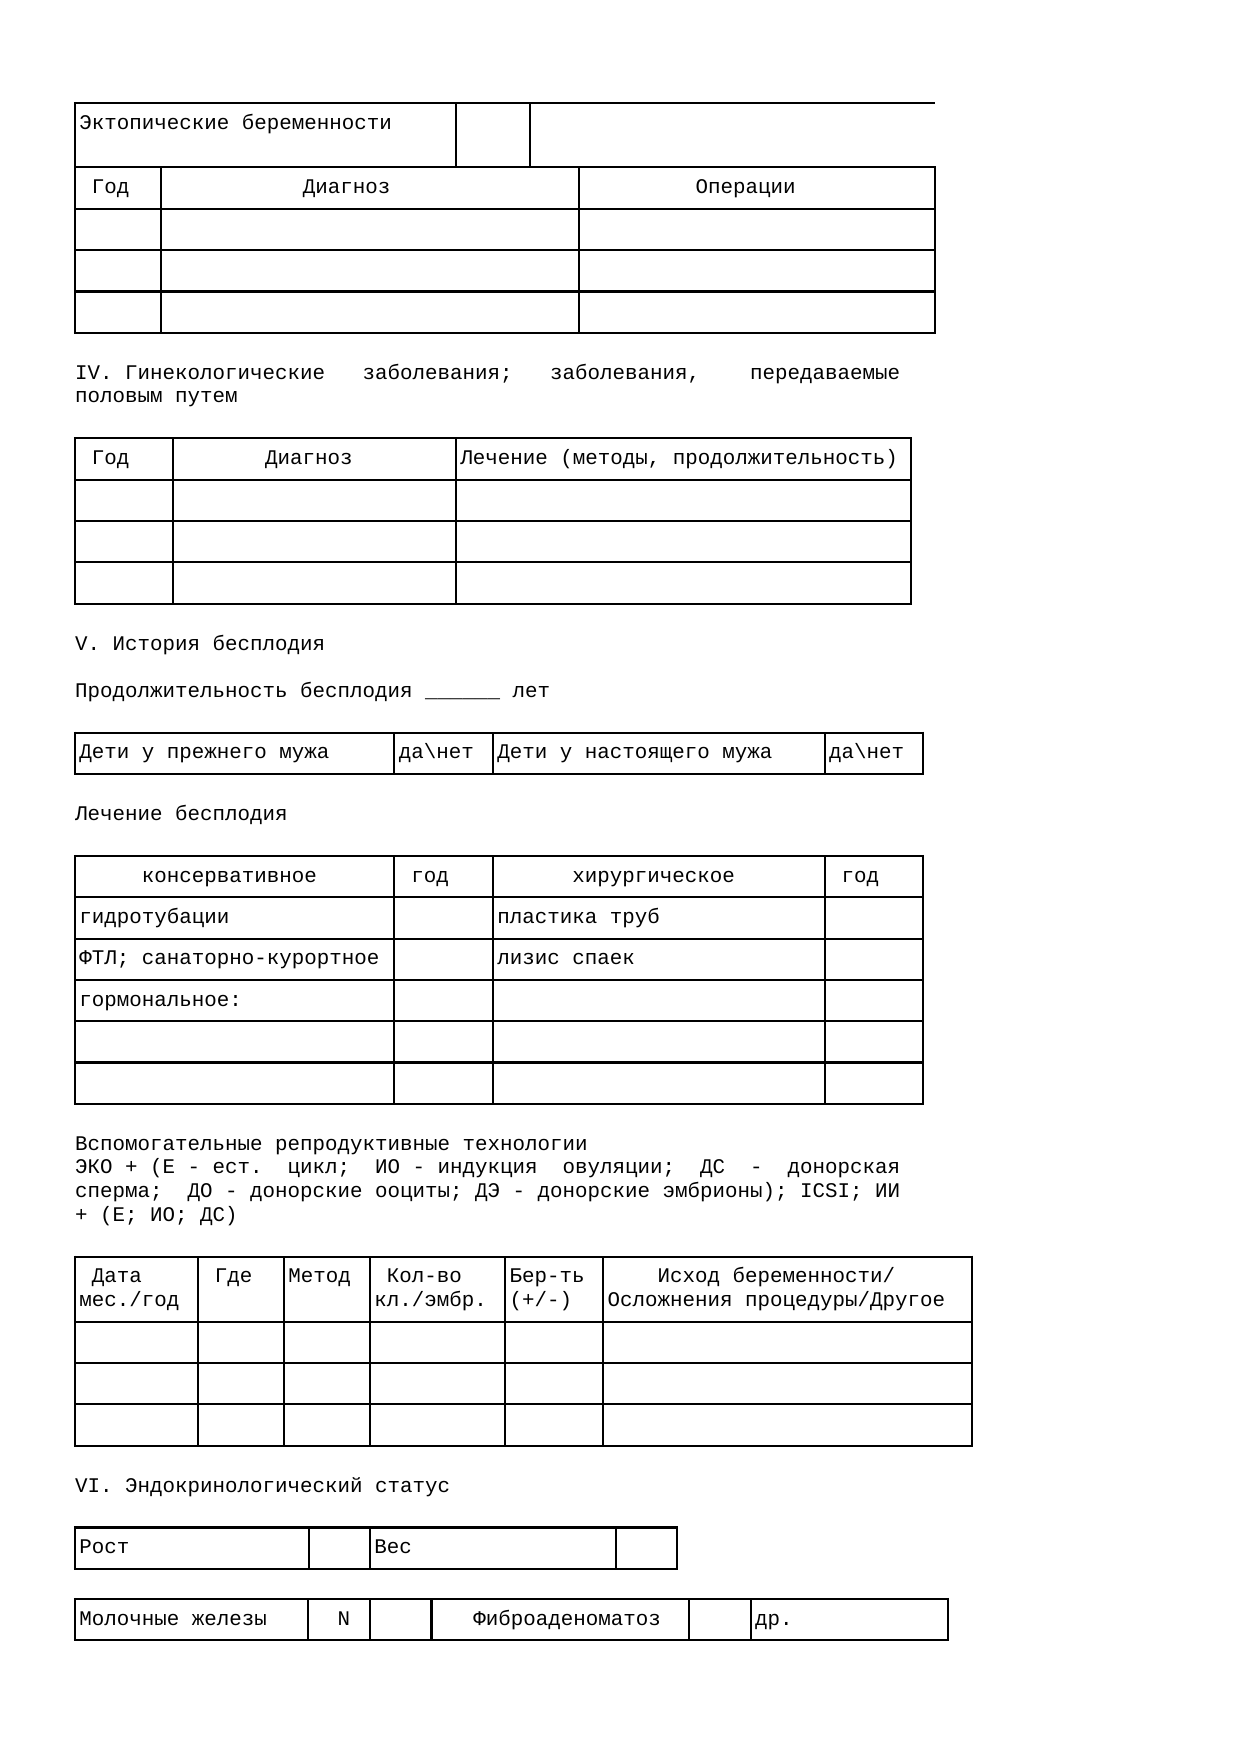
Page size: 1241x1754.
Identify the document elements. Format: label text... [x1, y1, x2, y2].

table_cell [580, 293, 934, 332]
text IV. Гинекологические заболевания; заболевания, передаваемые [75, 362, 1165, 385]
table_header N [309, 1600, 369, 1639]
table_header Эктопические беременности [76, 104, 455, 166]
table_cell [826, 1022, 922, 1061]
table_cell [371, 1364, 504, 1403]
table_cell [199, 1364, 283, 1403]
text Вспомогательные репродуктивные технологии [75, 1133, 1165, 1157]
table_header Вес [371, 1529, 615, 1568]
table_header Дети у прежнего мужа [76, 734, 393, 773]
table_header [617, 1529, 676, 1568]
table_header Дата мес./год [76, 1258, 197, 1321]
table_cell гидротубации [76, 898, 393, 937]
table_cell [395, 981, 492, 1020]
table_cell [506, 1323, 602, 1362]
table_cell [395, 940, 492, 979]
table_header Исход беременности/ Осложнения процедуры/Другое [604, 1258, 971, 1321]
table_cell [199, 1323, 283, 1362]
table_cell [76, 251, 160, 290]
table_header год [395, 857, 492, 896]
table_cell [826, 940, 922, 979]
table_cell [506, 1364, 602, 1403]
table_cell [604, 1323, 971, 1362]
table_header [371, 1600, 430, 1639]
text сперма; ДО - донорские ооциты; ДЭ - донорские эмбрионы); ICSI; ИИ [75, 1180, 1165, 1204]
table_cell Диагноз [162, 168, 578, 208]
table_header Где [199, 1258, 283, 1321]
table_cell [76, 293, 160, 332]
table_header Диагноз [174, 439, 455, 478]
table_cell Операции [580, 168, 934, 208]
table_cell [76, 563, 172, 602]
table_header Бер-ть (+/-) [506, 1258, 602, 1321]
table_cell [580, 210, 934, 249]
table_cell [285, 1323, 369, 1362]
table_header др. [752, 1600, 947, 1639]
text ЭКО + (Е - ест. цикл; ИО - индукция овуляции; ДС - донорская [75, 1157, 1165, 1180]
table_cell [162, 293, 578, 332]
table_cell [494, 1022, 824, 1061]
table_cell [395, 1064, 492, 1103]
table_cell [826, 981, 922, 1020]
table_cell гормональное: [76, 981, 393, 1020]
table_header [457, 104, 529, 166]
table_cell ФТЛ; санаторно-курортное [76, 940, 393, 979]
table_cell [199, 1405, 283, 1444]
table_cell [604, 1405, 971, 1444]
table_header [690, 1600, 750, 1639]
text V. История бесплодия [75, 633, 1165, 656]
table_header Рост [76, 1529, 308, 1568]
table_header Год [76, 439, 172, 478]
table_cell [76, 522, 172, 561]
table_header Кол-во кл./эмбр. [371, 1258, 504, 1321]
table_cell [826, 898, 922, 937]
table_header да\нет [395, 734, 492, 773]
table_cell [76, 1064, 393, 1103]
table_cell [76, 210, 160, 249]
table_cell [76, 1022, 393, 1061]
table_header Лечение (методы, продолжительность) [457, 439, 910, 478]
table_cell [162, 251, 578, 290]
table_cell [580, 251, 934, 290]
table_header Фиброаденоматоз [433, 1600, 688, 1639]
text VI. Эндокринологический статус [75, 1475, 1165, 1498]
table_cell [395, 898, 492, 937]
table_header год [826, 857, 922, 896]
table_cell [174, 481, 455, 520]
table_cell [76, 1323, 197, 1362]
table_header хирургическое [494, 857, 824, 896]
table_cell [285, 1364, 369, 1403]
table_header Метод [285, 1258, 369, 1321]
table_header Дети у настоящего мужа [494, 734, 824, 773]
table_cell [826, 1064, 922, 1103]
table_cell [604, 1364, 971, 1403]
table_cell [76, 481, 172, 520]
table_cell [371, 1323, 504, 1362]
table_cell [371, 1405, 504, 1444]
text + (Е; ИО; ДС) [75, 1204, 1165, 1227]
table_header Молочные железы [76, 1600, 307, 1639]
table_cell пластика труб [494, 898, 824, 937]
table_cell [174, 522, 455, 561]
table_cell [494, 981, 824, 1020]
table_cell [76, 1364, 197, 1403]
table_header [531, 104, 935, 166]
table_cell [174, 563, 455, 602]
table_cell [285, 1405, 369, 1444]
table_cell лизис спаек [494, 940, 824, 979]
table_cell [457, 481, 910, 520]
table_cell [76, 1405, 197, 1444]
table_header да\нет [826, 734, 922, 773]
table_cell [457, 563, 910, 602]
text половым путем [75, 385, 1165, 409]
table_header консервативное [76, 857, 393, 896]
table_cell [395, 1022, 492, 1061]
table_cell [494, 1064, 824, 1103]
text Лечение бесплодия [75, 803, 1165, 827]
table_header [310, 1529, 369, 1568]
table_cell [506, 1405, 602, 1444]
table_cell Год [76, 168, 160, 208]
table_cell [162, 210, 578, 249]
table_cell [457, 522, 910, 561]
text Продолжительность бесплодия ______ лет [75, 680, 1165, 703]
